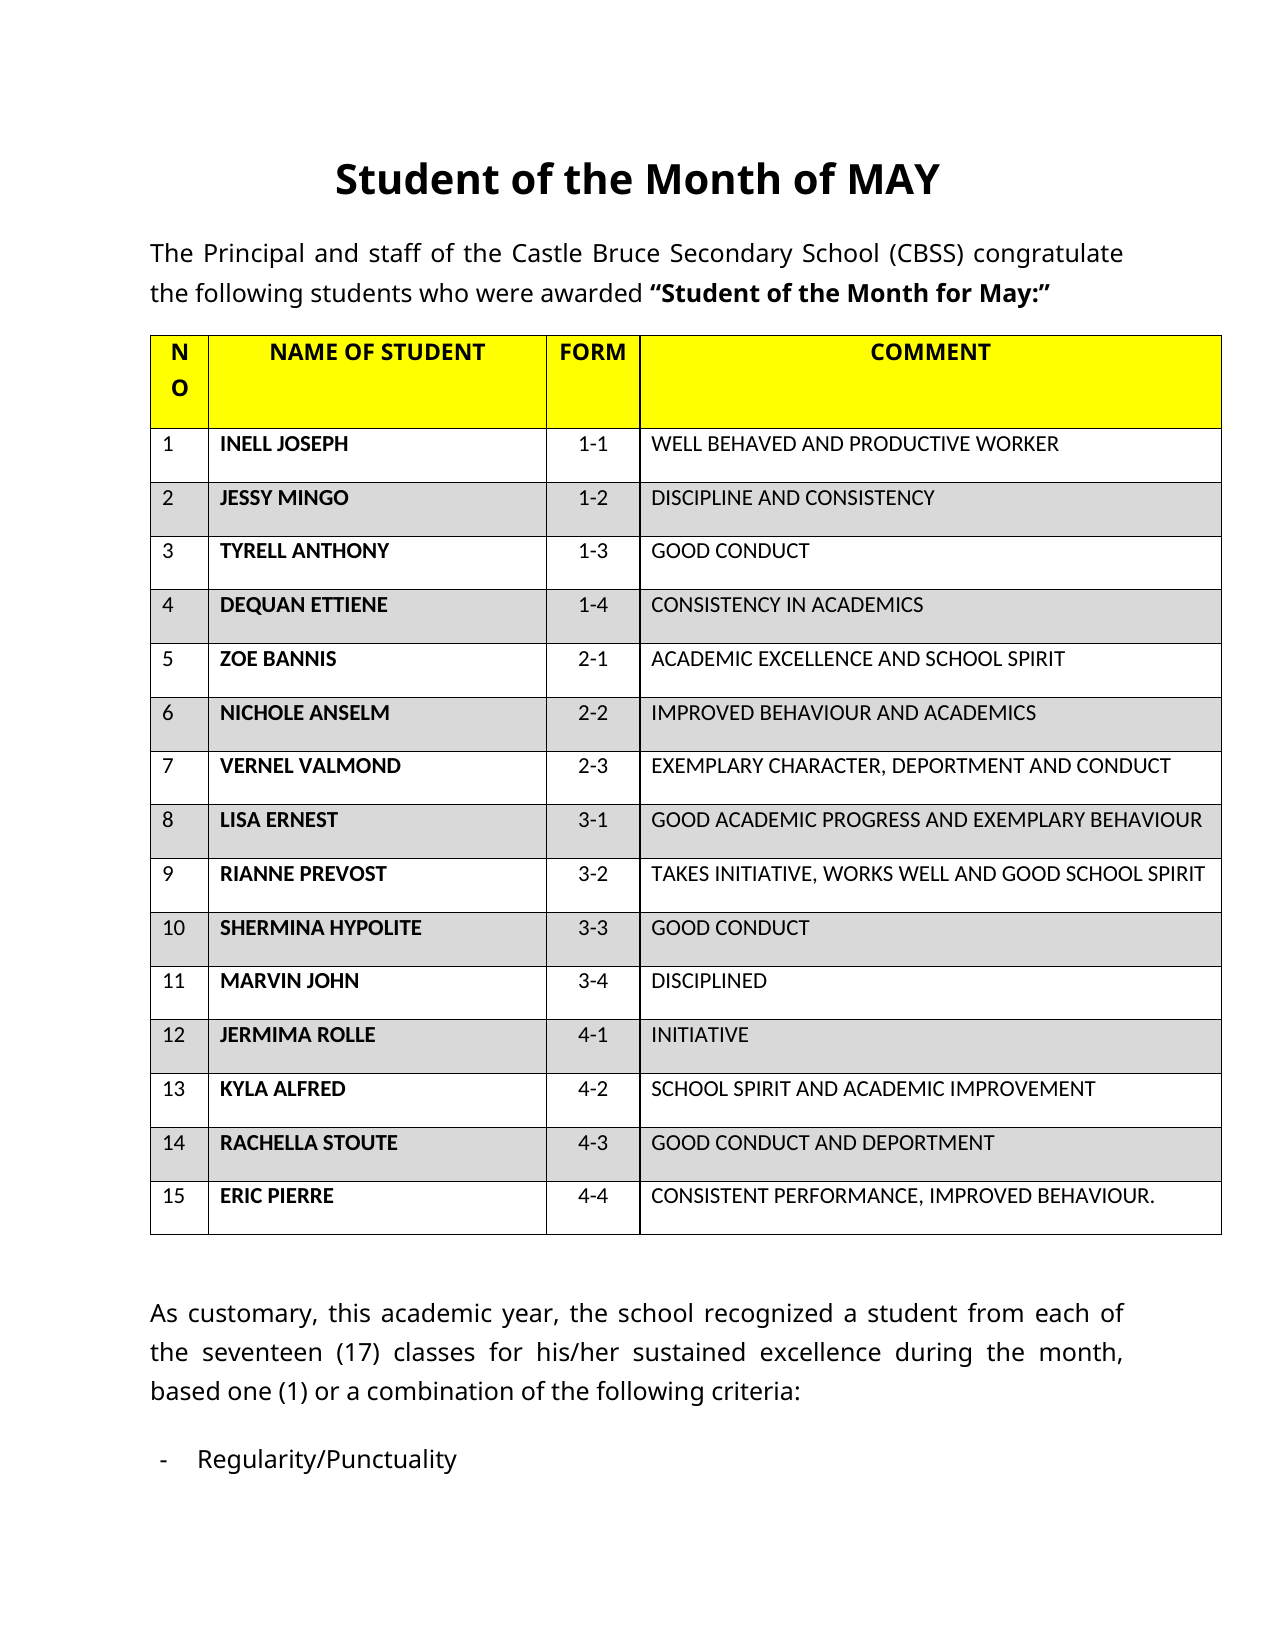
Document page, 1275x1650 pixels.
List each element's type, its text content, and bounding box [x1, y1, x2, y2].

table_cell 9 [151, 859, 208, 912]
table_cell 14 [151, 1128, 208, 1181]
table_cell Inell Joseph [209, 429, 546, 482]
table_cell Rachella Stoute [209, 1128, 546, 1181]
table_cell 10 [151, 913, 208, 966]
table_cell 1-2 [547, 483, 639, 536]
table_cell 4-3 [547, 1128, 639, 1181]
text As customary, this academic year, the school recognized a student from each of the seventeen (17) classes for his/her sustained excellence during the month, based one (1) or a combination of the following criteria: [150, 1295, 1125, 1408]
table_cell 2 [151, 483, 208, 536]
table_cell 1-3 [547, 537, 639, 589]
table_cell 4-1 [547, 1020, 639, 1073]
text Student of the Month of may [150, 150, 1125, 207]
table_header NO [151, 336, 208, 428]
table_cell 1-1 [547, 429, 639, 482]
table_cell 1-4 [547, 590, 639, 643]
table_cell 7 [151, 752, 208, 804]
text The Principal and staff of the Castle Bruce Secondary School (CBSS) congratulate the following students who were awarded “Student of the Month for May:” [150, 236, 1125, 309]
table_cell Zoe Bannis [209, 644, 546, 697]
table_cell 8 [151, 805, 208, 858]
table_cell 3 [151, 537, 208, 589]
table_cell initiative [641, 1020, 1221, 1073]
table_cell 2-3 [547, 752, 639, 804]
table_cell 2-2 [547, 698, 639, 751]
table_cell 4-2 [547, 1074, 639, 1127]
table_cell lisa ernest [209, 805, 546, 858]
table_cell Jermima Rolle [209, 1020, 546, 1073]
table_cell Shermina Hypolite [209, 913, 546, 966]
table_cell 5 [151, 644, 208, 697]
table_cell 15 [151, 1182, 208, 1234]
table_cell 6 [151, 698, 208, 751]
table_cell 4 [151, 590, 208, 643]
table_cell 3-4 [547, 967, 639, 1019]
table_cell 4-4 [547, 1182, 639, 1234]
table_cell Kyla Alfred [209, 1074, 546, 1127]
table_cell good conduct and deportment [641, 1128, 1221, 1181]
table_header FORM [547, 336, 639, 428]
table_cell Consistent performance, improved behaviour. [641, 1182, 1221, 1234]
table_cell good academic progress and exemplary behaviour [641, 805, 1221, 858]
list Regularity/Punctuality [159, 1442, 1125, 1476]
table_cell Dequan Ettiene [209, 590, 546, 643]
table_cell Eric Pierre [209, 1182, 546, 1234]
table_cell Rianne prevost [209, 859, 546, 912]
table_cell 12 [151, 1020, 208, 1073]
table_cell 3-2 [547, 859, 639, 912]
table_cell 1 [151, 429, 208, 482]
table_cell good conduct [641, 537, 1221, 589]
table_cell well behaved and productive worker [641, 429, 1221, 482]
table_cell 2-1 [547, 644, 639, 697]
table_cell vernel Valmond [209, 752, 546, 804]
table_header NAME OF STUDENT [209, 336, 546, 428]
table_cell tyrell Anthony [209, 537, 546, 589]
table_cell improved behaviour and academics [641, 698, 1221, 751]
table_cell 3-3 [547, 913, 639, 966]
table_cell 11 [151, 967, 208, 1019]
table_cell Nichole Anselm [209, 698, 546, 751]
table_cell takes initiative, works well and good school spirit [641, 859, 1221, 912]
table_cell Academic excellence and school spirit [641, 644, 1221, 697]
table_cell Good Conduct [641, 913, 1221, 966]
table_cell School spirit and academic improvement [641, 1074, 1221, 1127]
table_cell Marvin John [209, 967, 546, 1019]
table_cell 13 [151, 1074, 208, 1127]
table_cell Disciplined [641, 967, 1221, 1019]
table_cell 3-1 [547, 805, 639, 858]
table_cell jessy mingo [209, 483, 546, 536]
table_cell exemplary character, deportment and conduct [641, 752, 1221, 804]
table_header COMMENT [641, 336, 1221, 428]
table_cell consistency in academics [641, 590, 1221, 643]
table_cell discipline and consistency [641, 483, 1221, 536]
